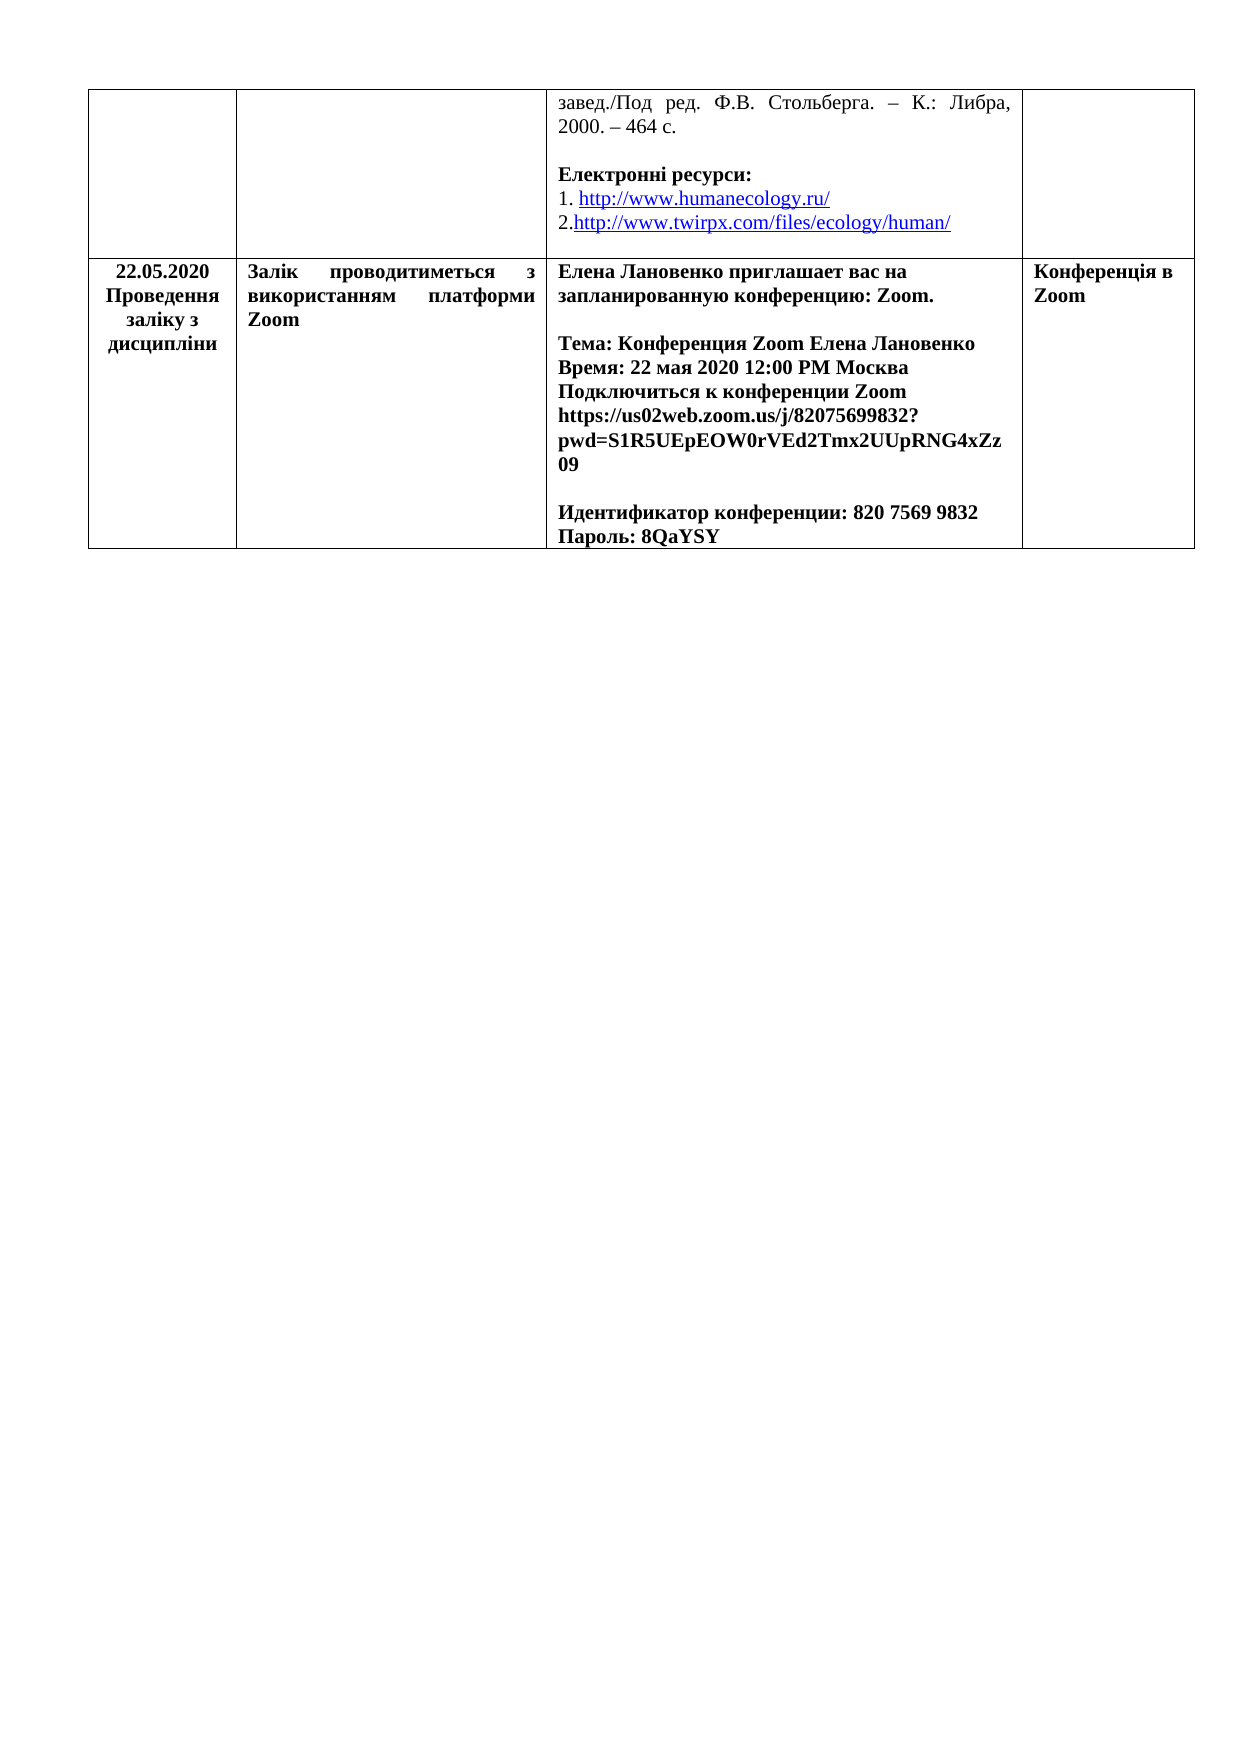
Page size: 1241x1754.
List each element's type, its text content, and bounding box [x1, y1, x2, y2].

table_cell 22.05.2020 Проведення заліку з дисципліни [89, 259, 236, 548]
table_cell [89, 90, 236, 258]
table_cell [547, 90, 1022, 258]
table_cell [1023, 90, 1194, 258]
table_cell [237, 90, 546, 258]
table_cell Залік проводитиметься з використанням платформи Zoom [237, 259, 546, 548]
table_cell Конференція в Zoom [1023, 259, 1194, 548]
table_cell Елена Лановенко приглашает вас на запланированную конференцию: Zoom. Тема: Конференция Zoom Елена Лановенко Время: 22 мая 2020 12:00 PM Москва Подключиться к конференции Zoom https://us02web.zoom.us/j/82075699832?pwd=S1R5UEpEOW0rVEd2Tmx2UUpRNG4xZz09 Идентификатор конференции: 820 7569 9832 Пароль: 8QaYSY [547, 259, 1022, 548]
